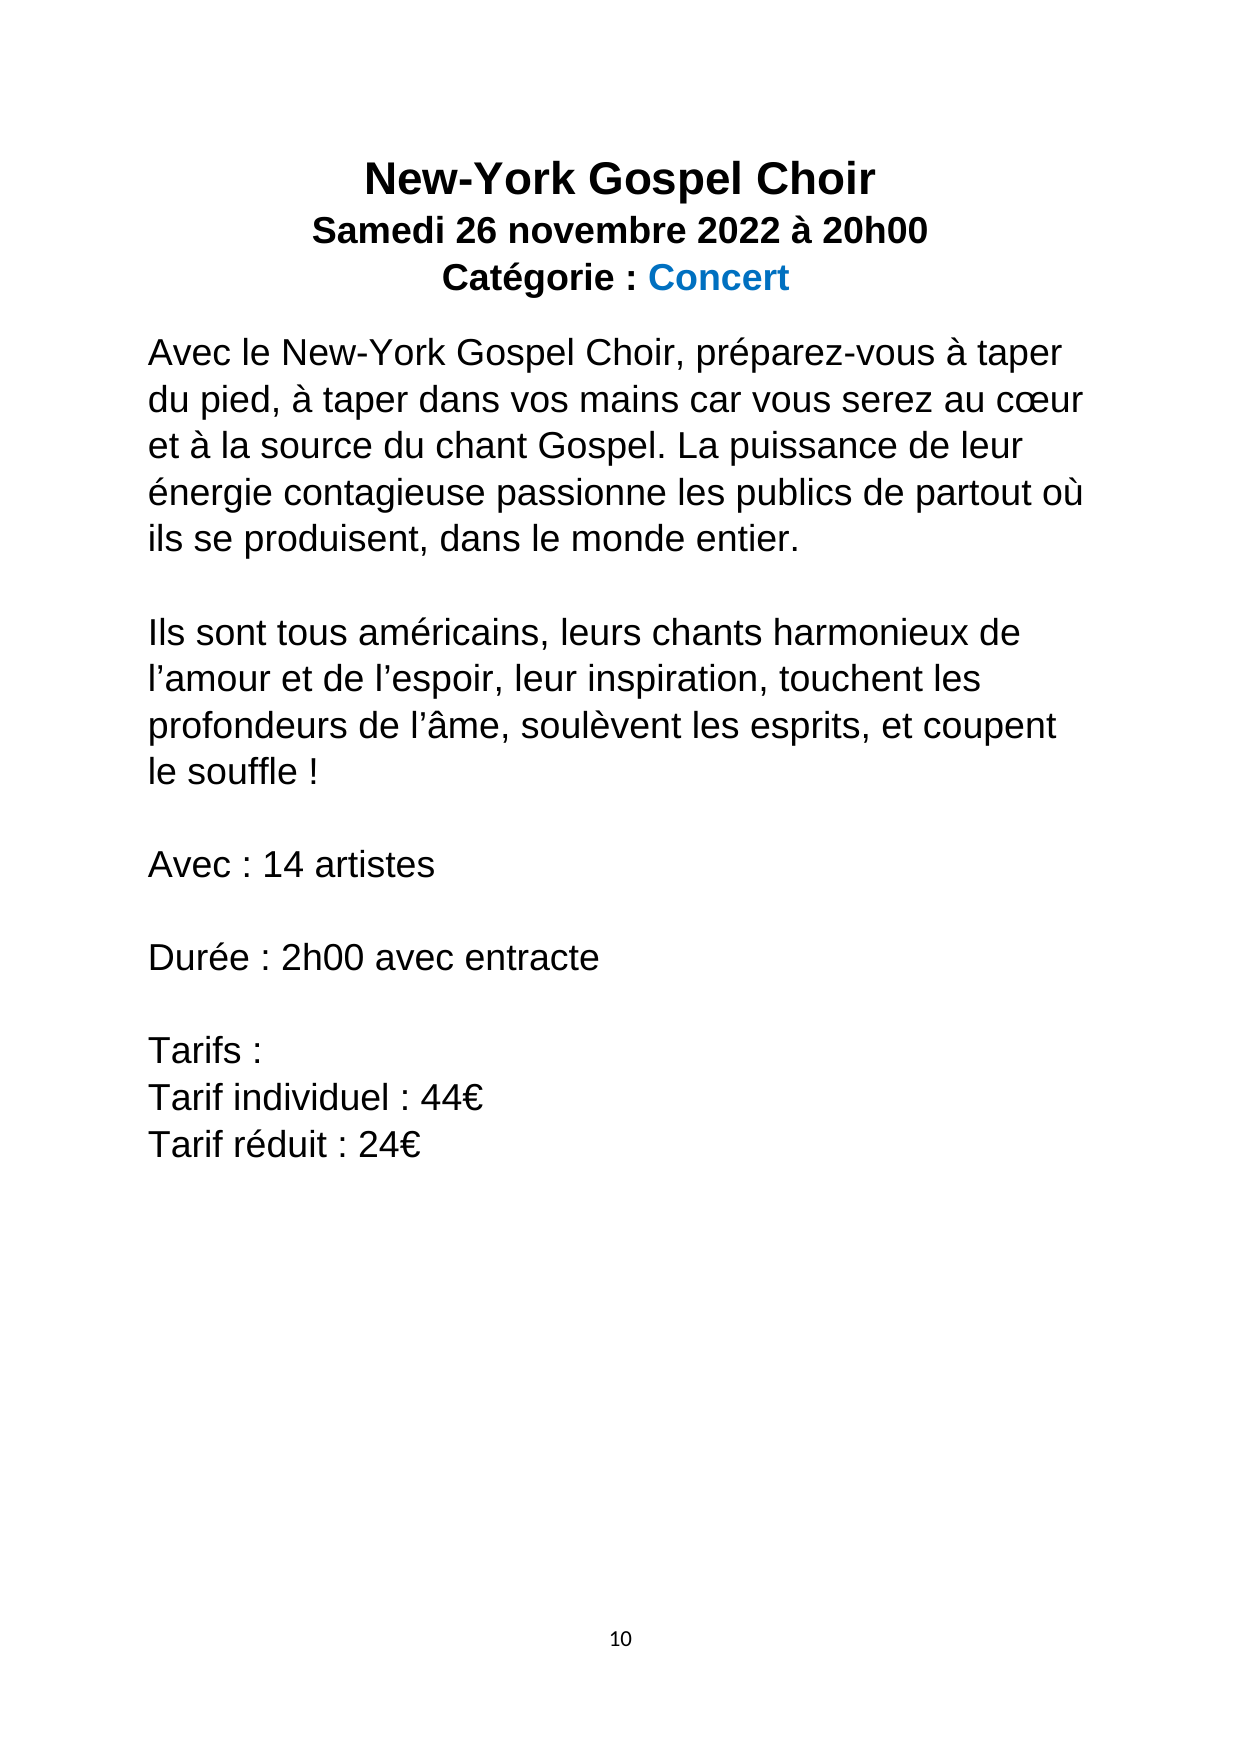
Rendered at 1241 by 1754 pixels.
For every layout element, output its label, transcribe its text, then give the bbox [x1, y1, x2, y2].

text Samedi 26 novembre 2022 à 20h00 [148, 209, 1092, 252]
text Ils sont tous américains, leurs chants harmonieux de l’amour et de l’espoir, leur inspiration, touchent les profondeurs de l’âme, soulèvent les esprits, et coupent le souffle ! [148, 610, 1092, 792]
text Avec le New-York Gospel Choir, préparez-vous à taper du pied, à taper dans vos mains car vous serez au cœur et à la source du chant Gospel. La puissance de leur énergie contagieuse passionne les publics de partout où ils se produisent, dans le monde entier. [148, 330, 1092, 560]
text Tarif réduit : 24€ [148, 1122, 1092, 1165]
subtitle New-York Gospel Choir [148, 152, 1092, 204]
text Durée : 2h00 avec entracte [148, 936, 1092, 979]
text Catégorie : Concert [148, 255, 1092, 298]
text Tarifs : [148, 1029, 1092, 1072]
text Avec : 14 artistes [148, 842, 1092, 886]
text Tarif individuel : 44€ [148, 1075, 1092, 1118]
